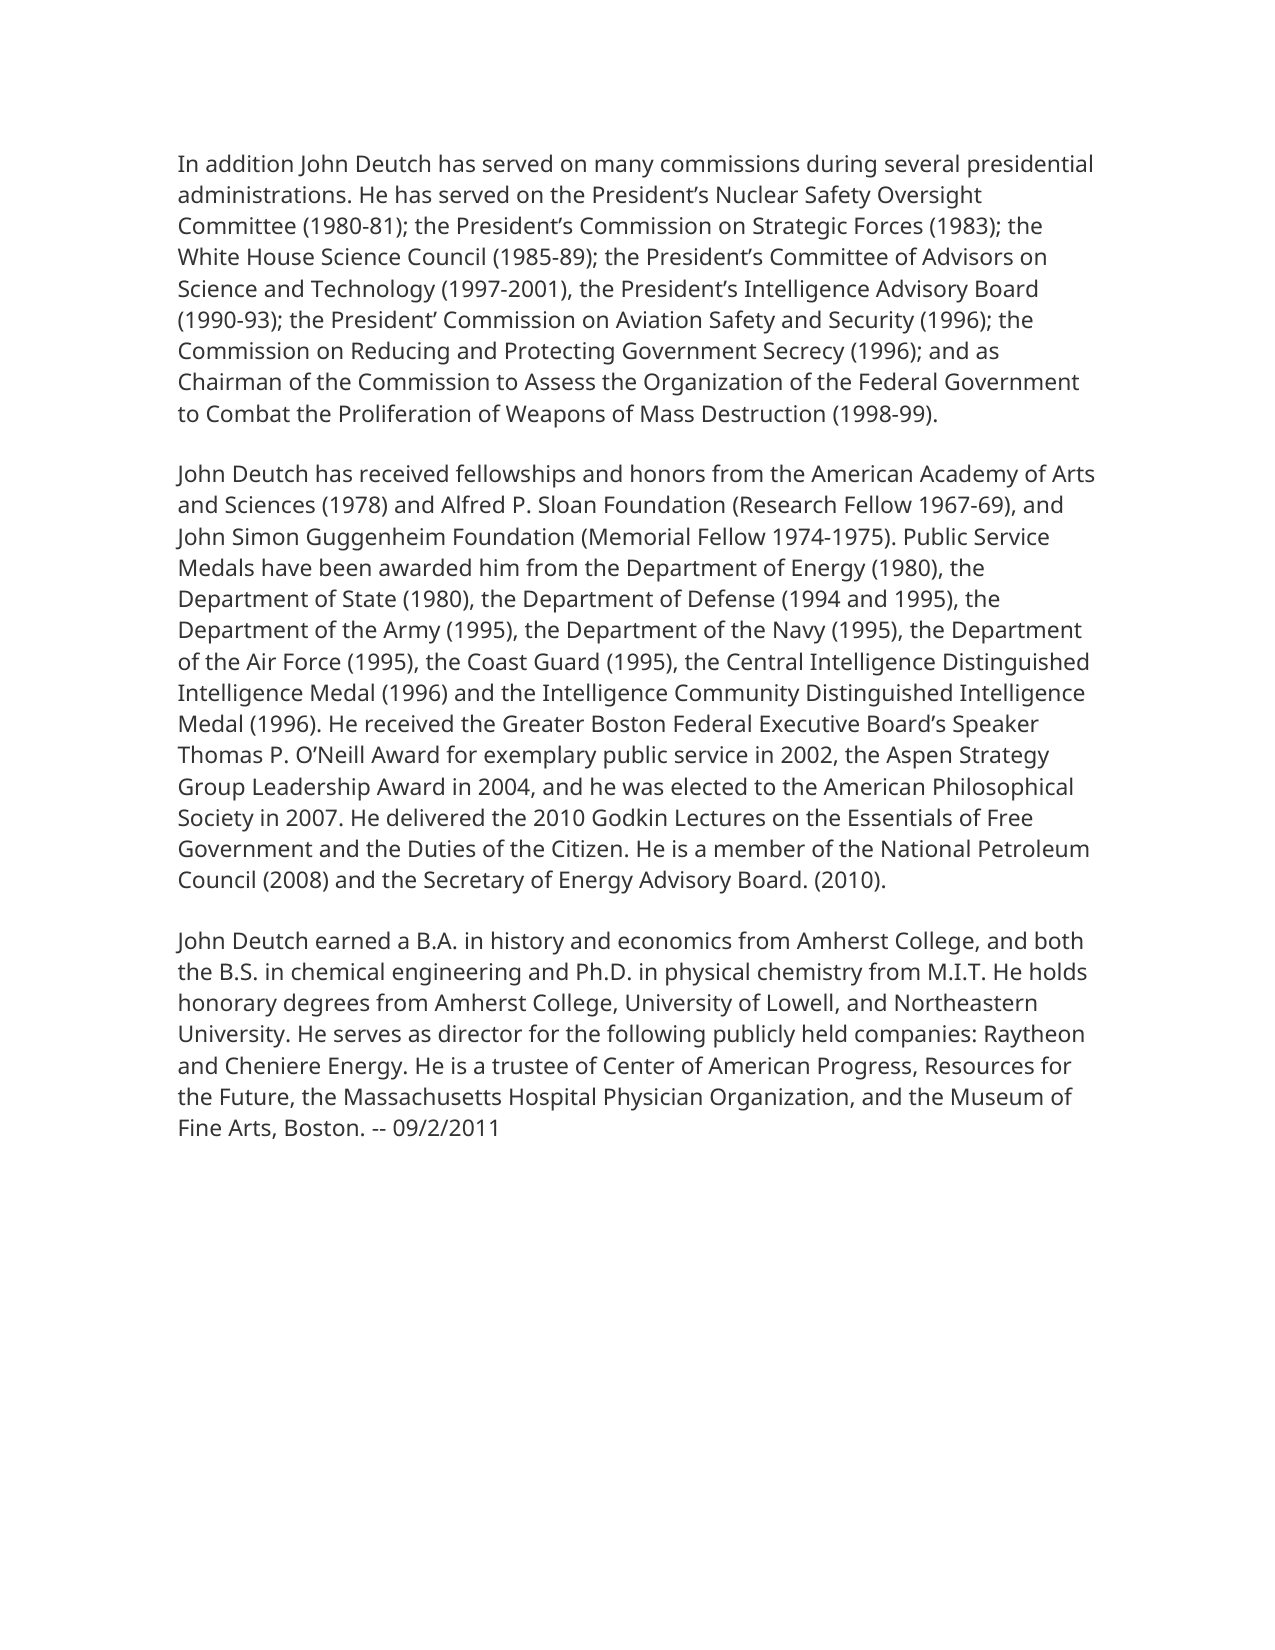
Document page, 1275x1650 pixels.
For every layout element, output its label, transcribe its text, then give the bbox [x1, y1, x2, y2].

text John Deutch has received fellowships and honors from the American Academy of Arts and Sciences (1978) and Alfred P. Sloan Foundation (Research Fellow 1967-69), and John Simon Guggenheim Foundation (Memorial Fellow 1974-1975). Public Service Medals have been awarded him from the Department of Energy (1980), the Department of State (1980), the Department of Defense (1994 and 1995), the Department of the Army (1995), the Department of the Navy (1995), the Department of the Air Force (1995), the Coast Guard (1995), the Central Intelligence Distinguished Intelligence Medal (1996) and the Intelligence Community Distinguished Intelligence Medal (1996). He received the Greater Boston Federal Executive Board’s Speaker Thomas P. O’Neill Award for exemplary public service in 2002, the Aspen Strategy Group Leadership Award in 2004, and he was elected to the American Philosophical Society in 2007. He delivered the 2010 Godkin Lectures on the Essentials of Free Government and the Duties of the Citizen. He is a member of the National Petroleum Council (2008) and the Secretary of Energy Advisory Board. (2010). [177, 458, 1098, 896]
text In addition John Deutch has served on many commissions during several presidential administrations. He has served on the President’s Nuclear Safety Oversight Committee (1980-81); the President’s Commission on Strategic Forces (1983); the White House Science Council (1985-89); the President’s Committee of Advisors on Science and Technology (1997-2001), the President’s Intelligence Advisory Board (1990-93); the President’ Commission on Aviation Safety and Security (1996); the Commission on Reducing and Protecting Government Secrecy (1996); and as Chairman of the Commission to Assess the Organization of the Federal Government to Combat the Proliferation of Weapons of Mass Destruction (1998-99). [177, 148, 1098, 429]
text John Deutch earned a B.A. in history and economics from Amherst College, and both the B.S. in chemical engineering and Ph.D. in physical chemistry from M.I.T. He holds honorary degrees from Amherst College, University of Lowell, and Northeastern University. He serves as director for the following publicly held companies: Raytheon and Cheniere Energy. He is a trustee of Center of American Progress, Resources for the Future, the Massachusetts Hospital Physician Organization, and the Museum of Fine Arts, Boston. -- 09/2/2011 [177, 925, 1098, 1143]
